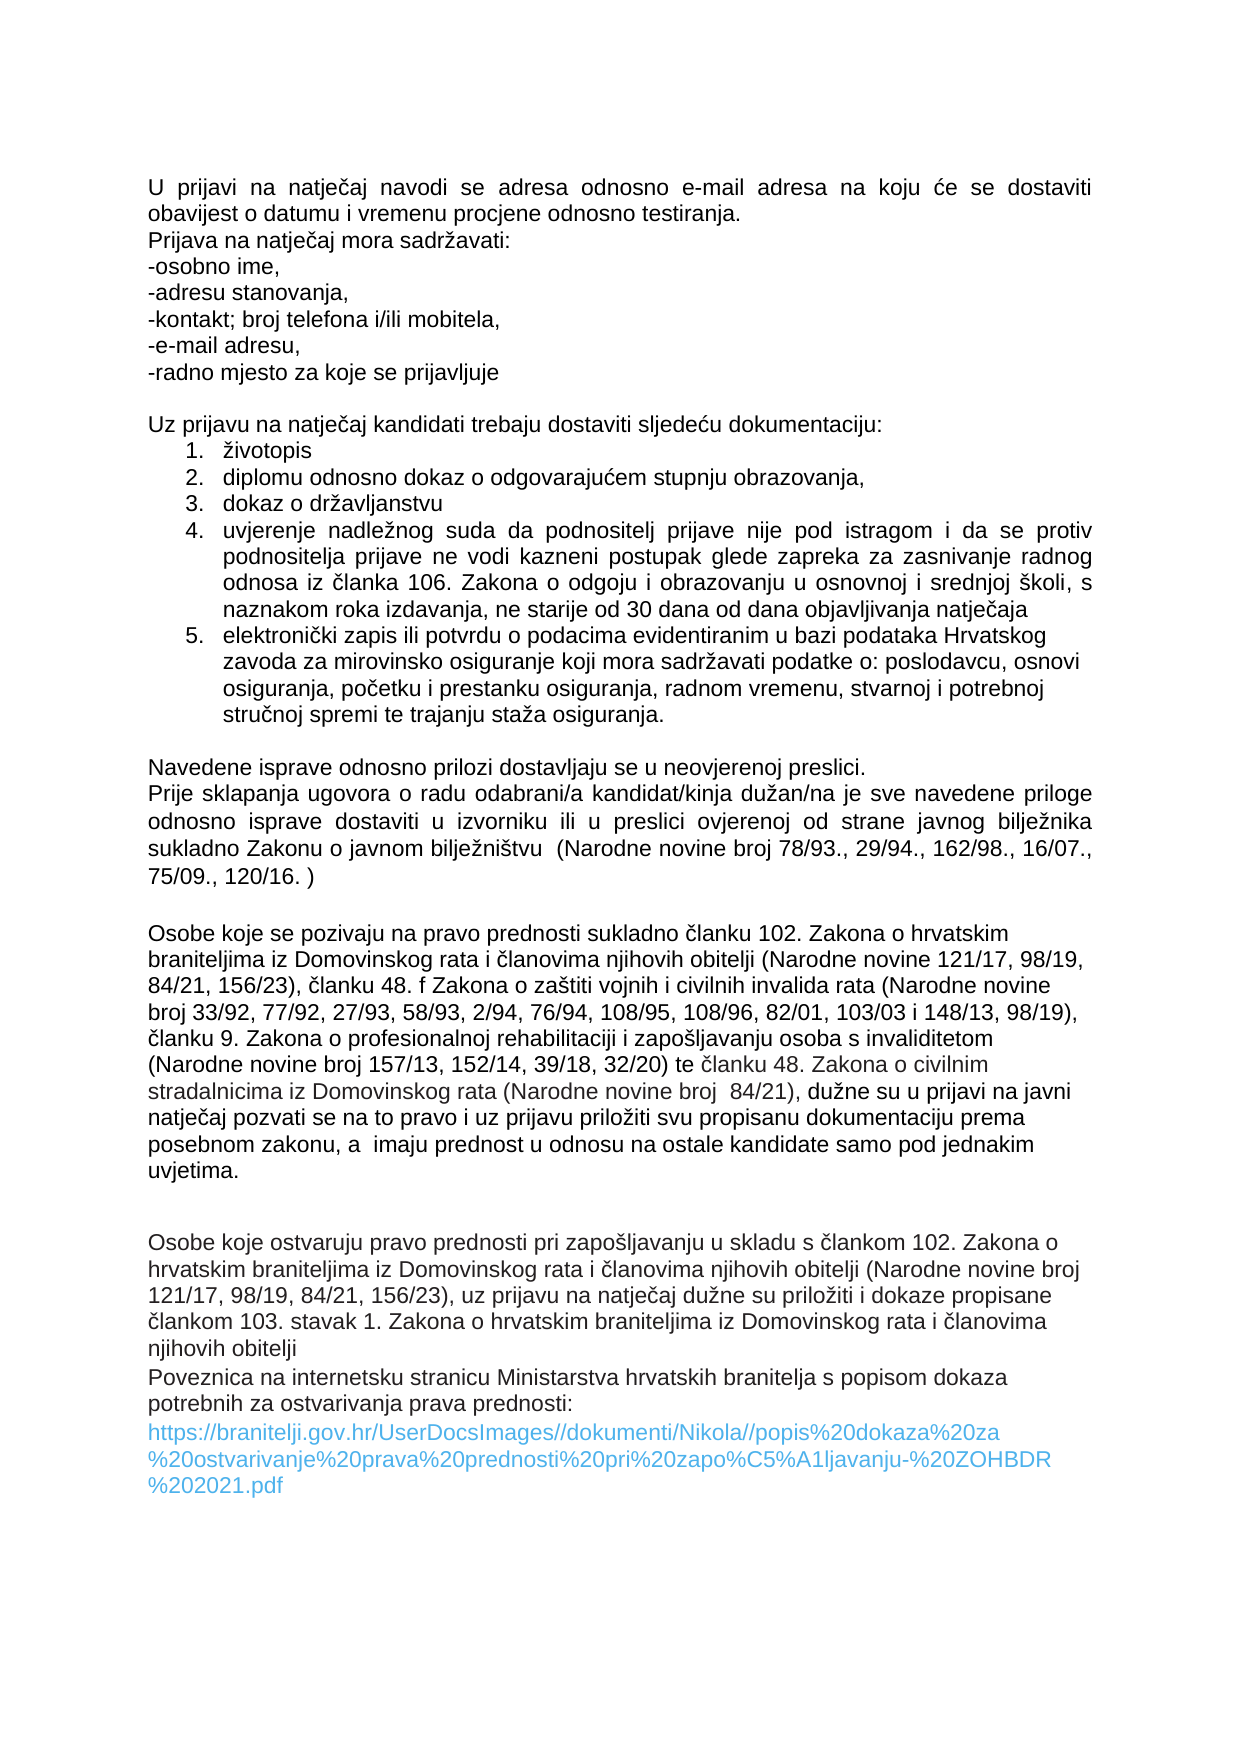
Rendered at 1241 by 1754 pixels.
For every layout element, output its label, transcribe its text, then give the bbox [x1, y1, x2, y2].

list dokaz o državljanstvu [185, 490, 1093, 517]
text U prijavi na natječaj navodi se adresa odnosno e-mail adresa na koju će se dostaviti obavijest o datumu i vremenu procjene odnosno testiranja. [148, 174, 1093, 227]
text Navedene isprave odnosno prilozi dostavljaju se u neovjerenoj preslici. [148, 754, 1093, 780]
text -e-mail adresu, [148, 332, 1093, 358]
list elektronički zapis ili potvrdu o podacima evidentiranim u bazi podataka Hrvatskog zavoda za mirovinsko osiguranje koji mora sadržavati podatke o: poslodavcu, osnovi osiguranja, početku i prestanku osiguranja, radnom vremenu, stvarnoj i potrebnoj stručnoj spremi te trajanju staža osiguranja. [185, 622, 1093, 727]
text -kontakt; broj telefona i/ili mobitela, [148, 306, 1093, 332]
text -osobno ime, [148, 253, 1093, 279]
list uvjerenje nadležnog suda da podnositelj prijave nije pod istragom i da se protiv podnositelja prijave ne vodi kazneni postupak glede zapreka za zasnivanje radnog odnosa iz članka 106. Zakona o odgoju i obrazovanju u osnovnoj i srednjoj školi, s naznakom roka izdavanja, ne starije od 30 dana od dana objavljivanja natječaja [185, 517, 1093, 622]
text Uz prijavu na natječaj kandidati trebaju dostaviti sljedeću dokumentaciju: [148, 411, 1093, 437]
text Prije sklapanja ugovora o radu odabrani/a kandidat/kinja dužan/na je sve navedene priloge odnosno isprave dostaviti u izvorniku ili u preslici ovjerenoj od strane javnog bilježnika sukladno Zakonu o javnom bilježništvu (Narodne novine broj 78/93., 29/94., 162/98., 16/07., 75/09., 120/16. ) [148, 780, 1093, 889]
text Osobe koje se pozivaju na pravo prednosti sukladno članku 102. Zakona o hrvatskim braniteljima iz Domovinskog rata i članovima njihovih obitelji (Narodne novine 121/17, 98/19, 84/21, 156/23), članku 48. f Zakona o zaštiti vojnih i civilnih invalida rata (Narodne novine broj 33/92, 77/92, 27/93, 58/93, 2/94, 76/94, 108/95, 108/96, 82/01, 103/03 i 148/13, 98/19), članku 9. Zakona o profesionalnoj rehabilitaciji i zapošljavanju osoba s invaliditetom (Narodne novine broj 157/13, 152/14, 39/18, 32/20) te članku 48. Zakona o civilnim stradalnicima iz Domovinskog rata (Narodne novine broj 84/21), dužne su u prijavi na javni natječaj pozvati se na to pravo i uz prijavu priložiti svu propisanu dokumentaciju prema posebnom zakonu, a imaju prednost u odnosu na ostale kandidate samo pod jednakim uvjetima. [148, 920, 1093, 1183]
list životopis [185, 437, 1093, 464]
list diplomu odnosno dokaz o odgovarajućem stupnju obrazovanja, [185, 464, 1093, 490]
text https://branitelji.gov.hr/UserDocsImages//dokumenti/Nikola//popis%20dokaza%20za%20ostvarivanje%20prava%20prednosti%20pri%20zapo%C5%A1ljavanju-%20ZOHBDR%202021.pdf [148, 1419, 1093, 1498]
text -adresu stanovanja, [148, 279, 1093, 306]
text Poveznica na internetsku stranicu Ministarstva hrvatskih branitelja s popisom dokaza potrebnih za ostvarivanja prava prednosti: [148, 1364, 1093, 1416]
text Prijava na natječaj mora sadržavati: [148, 227, 1093, 253]
text Osobe koje ostvaruju pravo prednosti pri zapošljavanju u skladu s člankom 102. Zakona o hrvatskim braniteljima iz Domovinskog rata i članovima njihovih obitelji (Narodne novine broj 121/17, 98/19, 84/21, 156/23), uz prijavu na natječaj dužne su priložiti i dokaze propisane člankom 103. stavak 1. Zakona o hrvatskim braniteljima iz Domovinskog rata i članovima njihovih obitelji [148, 1229, 1093, 1361]
text -radno mjesto za koje se prijavljuje [148, 358, 1093, 385]
